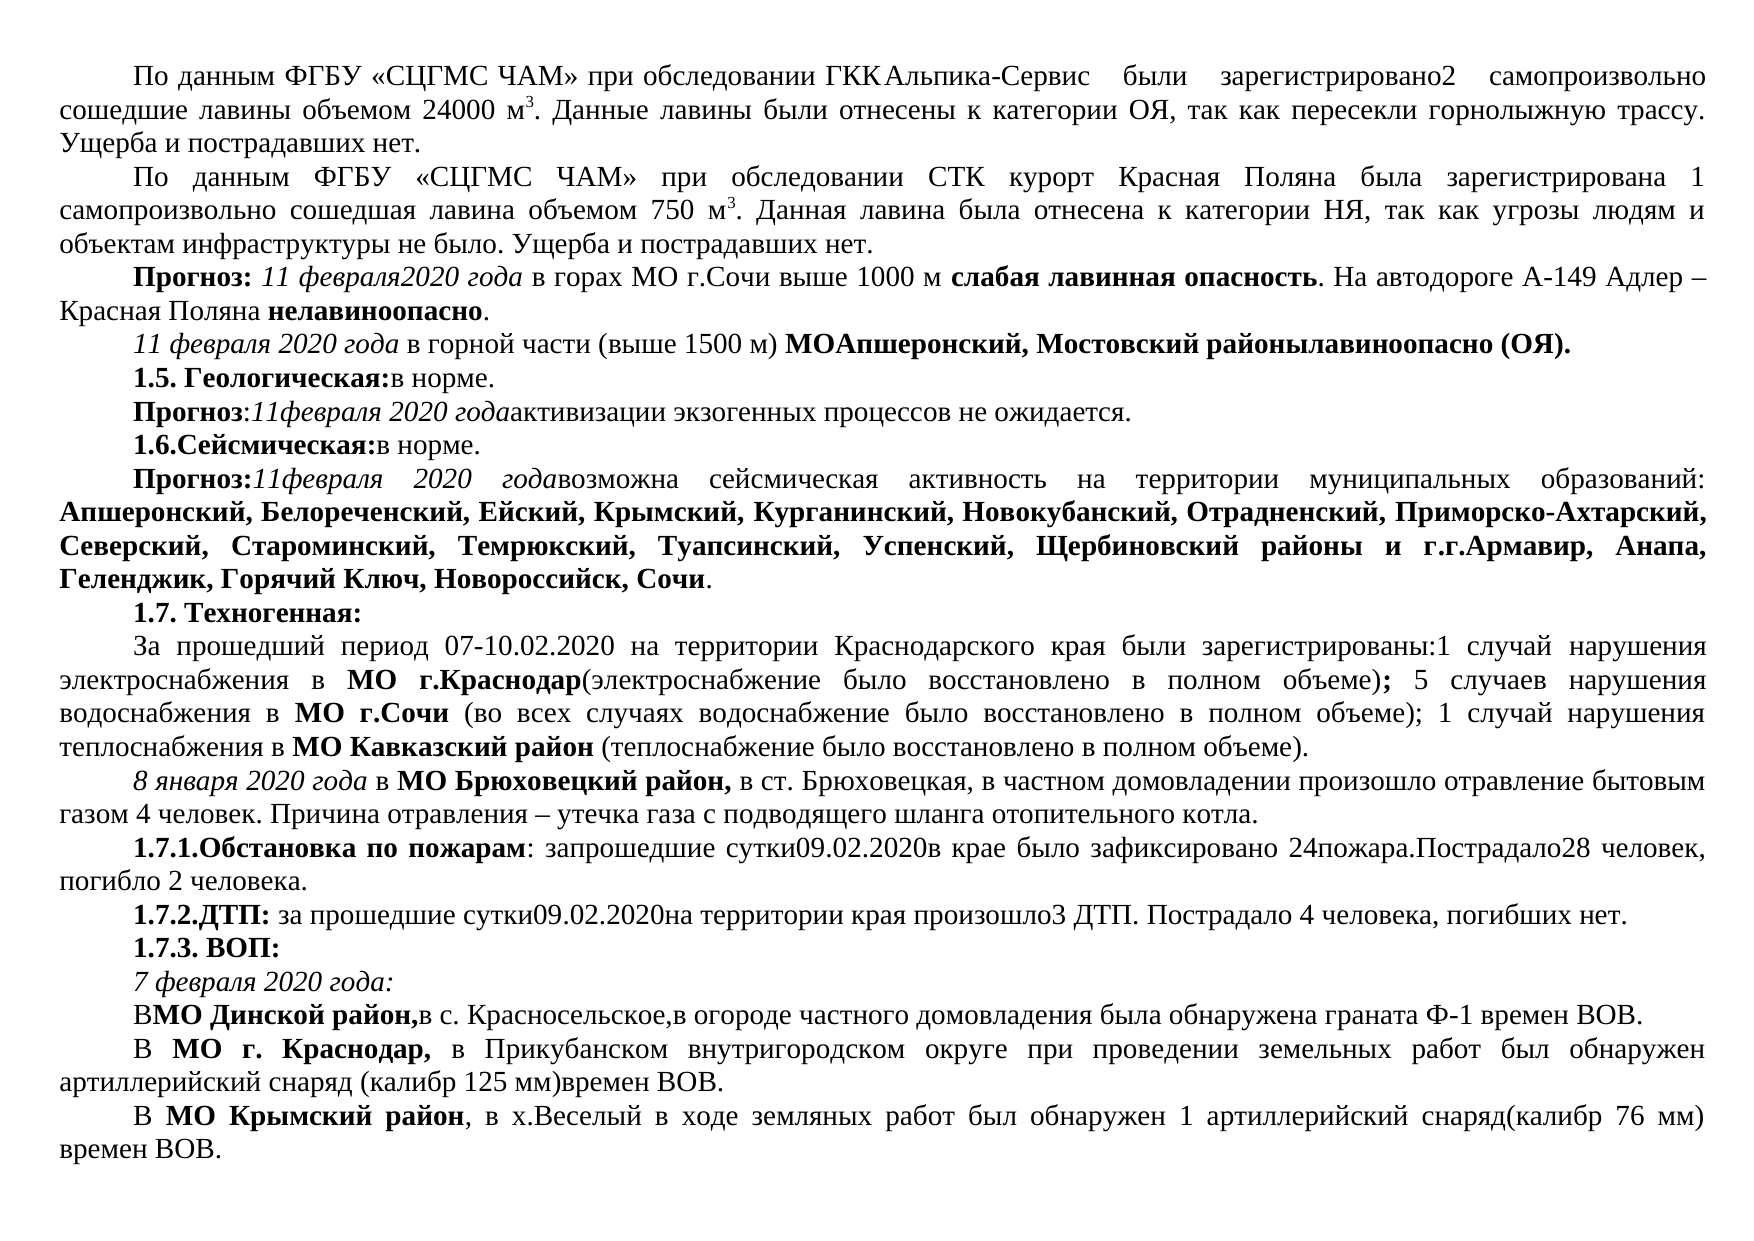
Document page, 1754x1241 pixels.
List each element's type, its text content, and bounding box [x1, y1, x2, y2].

text В МО г. Краснодар, в Прикубанском внутригородском округе при проведении земельных работ был обнаружен артиллерийский снаряд (калибр 125 мм)времен ВОВ. [59, 1031, 1707, 1098]
text Прогноз: 11 февраля2020 года в горах МО г.Сочи выше 1000 м слабая лавинная опасность. На автодороге А-149 Адлер – Красная Поляна нелавиноопасно. [59, 259, 1707, 327]
text 1.7. Техногенная: [59, 595, 1707, 628]
text 1.6.Сейсмическая:в норме. [59, 427, 1707, 461]
text По данным ФГБУ «СЦГМС ЧАМ» при обследовании СТК курорт Красная Поляна была зарегистрирована 1 самопроизвольно сошедшая лавина объемом 750 м3. Данная лавина была отнесена к категории НЯ, так как угрозы людям и объектам инфраструктуры не было. Ущерба и пострадавших нет. [59, 159, 1707, 259]
text 11 февраля 2020 года в горной части (выше 1500 м) МОАпшеронский, Мостовский районылавиноопасно (ОЯ). [59, 327, 1707, 360]
text По данным ФГБУ «СЦГМС ЧАМ» при обследовании ГКК Альпика-Сервис были зарегистрировано2 самопроизвольно сошедшие лавины объемом 24000 м3. Данные лавины были отнесены к категории ОЯ, так как пересекли горнолыжную трассу. Ущерба и пострадавших нет. [59, 58, 1707, 159]
text Прогноз:11февраля 2020 годавозможна сейсмическая активность на территории муниципальных образований: Апшеронский, Белореченский, Ейский, Крымский, Курганинский, Новокубанский, Отрадненский, Приморско-Ахтарский, Северский, Староминский, Темрюкский, Туапсинский, Успенский, Щербиновский районы и г.г.Армавир, Анапа, Геленджик, Горячий Ключ, Новороссийск, Сочи. [59, 461, 1707, 595]
text В МО Крымский район, в х.Веселый в ходе земляных работ был обнаружен 1 артиллерийский снаряд(калибр 76 мм) времен ВОВ. [59, 1098, 1707, 1165]
text 1.7.1.Обстановка по пожарам: запрошедшие сутки09.02.2020в крае было зафиксировано 24пожара.Пострадало28 человек, погибло 2 человека. [59, 830, 1707, 897]
text Прогноз:11февраля 2020 годаактивизации экзогенных процессов не ожидается. [59, 394, 1707, 427]
text 7 февраля 2020 года: [59, 964, 1707, 997]
text За прошедший период 07-10.02.2020 на территории Краснодарского края были зарегистрированы:1 случай нарушения электроснабжения в МО г.Краснодар(электроснабжение было восстановлено в полном объеме); 5 случаев нарушения водоснабжения в МО г.Сочи (во всех случаях водоснабжение было восстановлено в полном объеме); 1 случай нарушения теплоснабжения в МО Кавказский район (теплоснабжение было восстановлено в полном объеме). [59, 628, 1707, 763]
text 1.7.2.ДТП: за прошедшие сутки09.02.2020на территории края произошло3 ДТП. Пострадало 4 человека, погибших нет. [59, 897, 1707, 930]
text ВМО Динской район,в с. Красносельское,в огороде частного домовладения была обнаружена граната Ф-1 времен ВОВ. [59, 997, 1707, 1031]
text 8 января 2020 года в МО Брюховецкий район, в ст. Брюховецкая, в частном домовладении произошло отравление бытовым газом 4 человек. Причина отравления – утечка газа с подводящего шланга отопительного котла. [59, 763, 1707, 830]
text 1.5. Геологическая:в норме. [59, 360, 1707, 394]
text 1.7.3. ВОП: [59, 930, 1707, 964]
